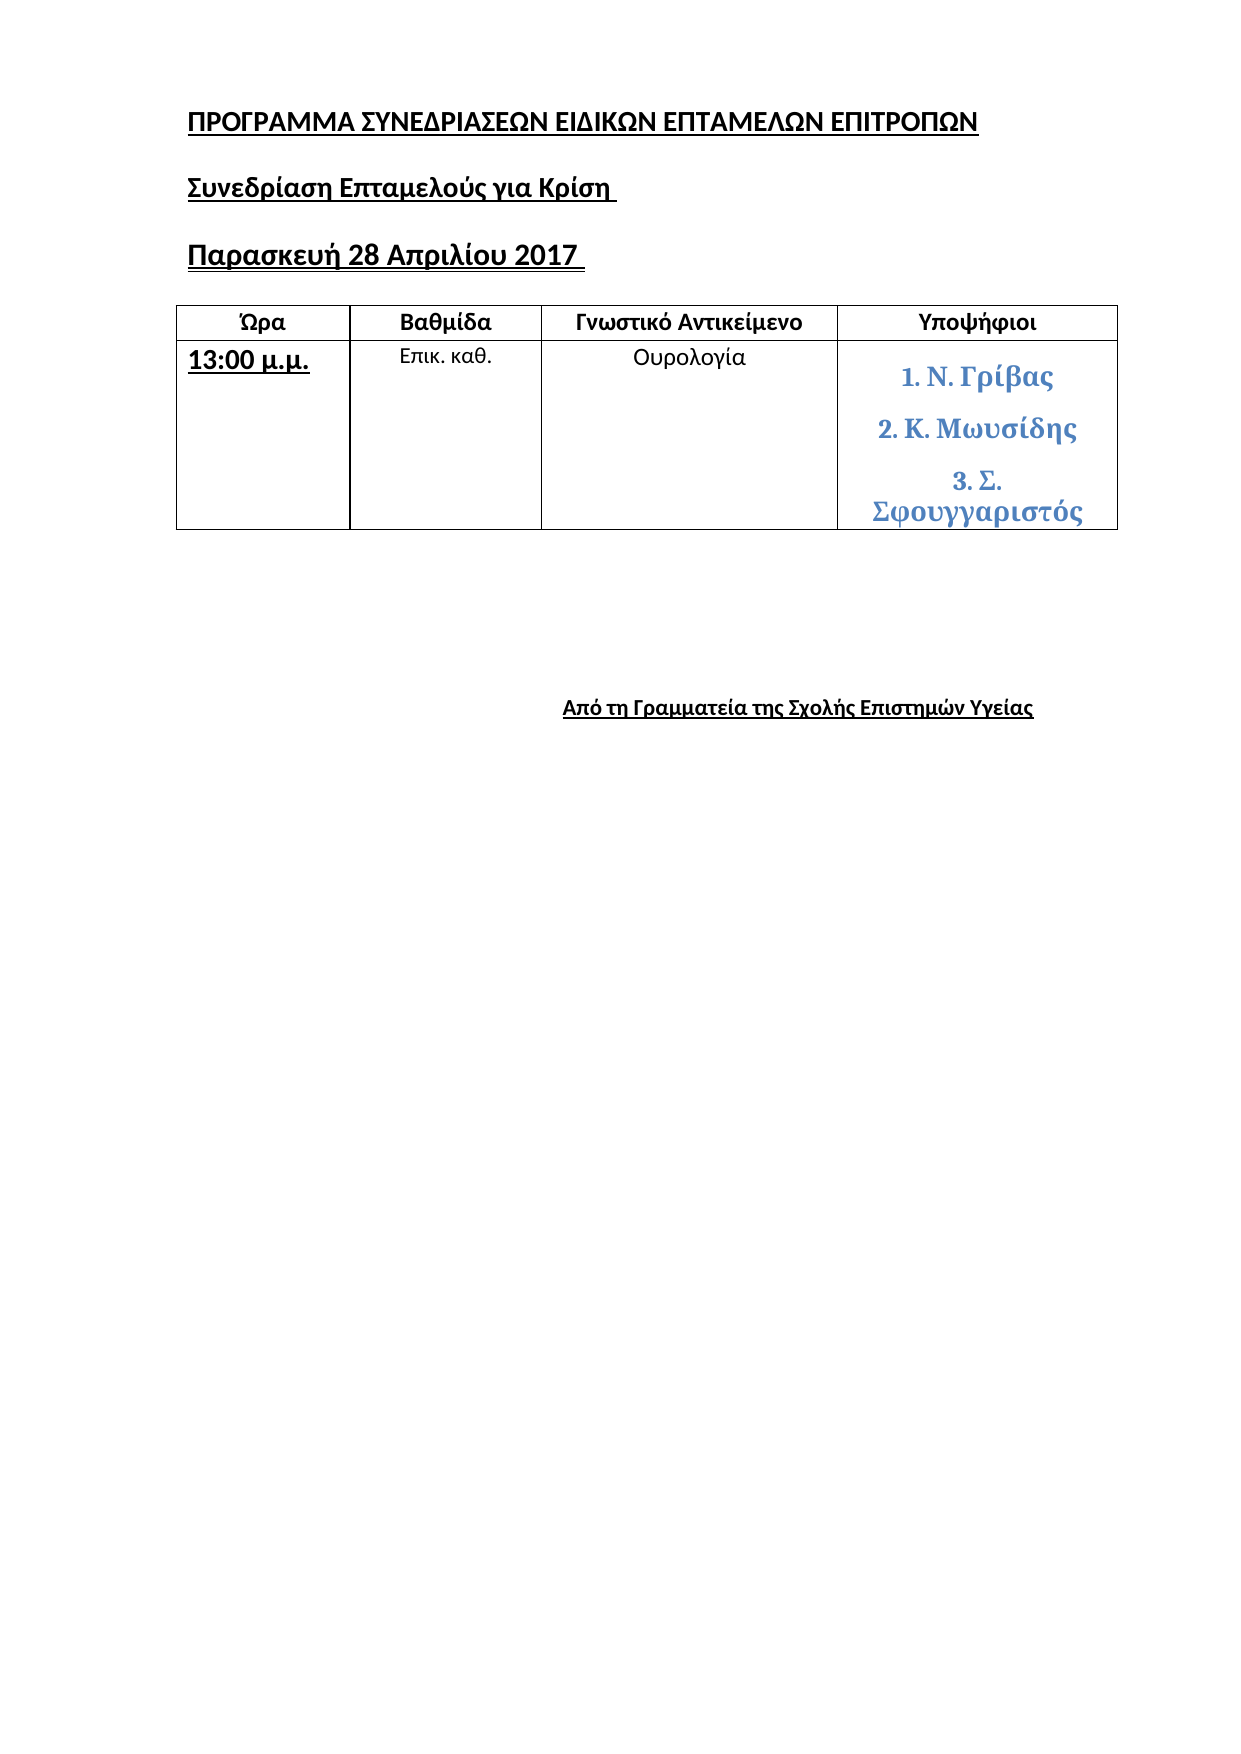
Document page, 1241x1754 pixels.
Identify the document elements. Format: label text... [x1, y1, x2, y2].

table_header Βαθμίδα [351, 306, 541, 340]
table_header Υποψήφιοι [838, 306, 1117, 340]
table_cell Ουρολογία [542, 341, 837, 528]
table_cell 13:00 μ.μ. [177, 341, 349, 528]
table_cell 1. Ν. Γρίβας 2. Κ. Μωυσίδης 3. Σ. Σφουγγαριστός [838, 341, 1117, 528]
text Συνεδρίαση Επταμελούς για Κρίση [187, 169, 1053, 205]
text Παρασκευή 28 Απριλίου 2017 [187, 235, 1053, 273]
table_header Γνωστικό Αντικείμενο [542, 306, 837, 340]
text Από τη Γραμματεία της Σχολής Επιστημών Υγείας [562, 693, 1053, 721]
table_header Ώρα [177, 306, 349, 340]
text ΠΡΟΓΡΑΜΜΑ ΣΥΝΕΔΡΙΑΣΕΩΝ ΕΙΔΙΚΩΝ ΕΠΤΑΜΕΛΩΝ ΕΠΙΤΡΟΠΩΝ [187, 103, 1053, 139]
table_cell Επικ. καθ. [351, 341, 541, 528]
